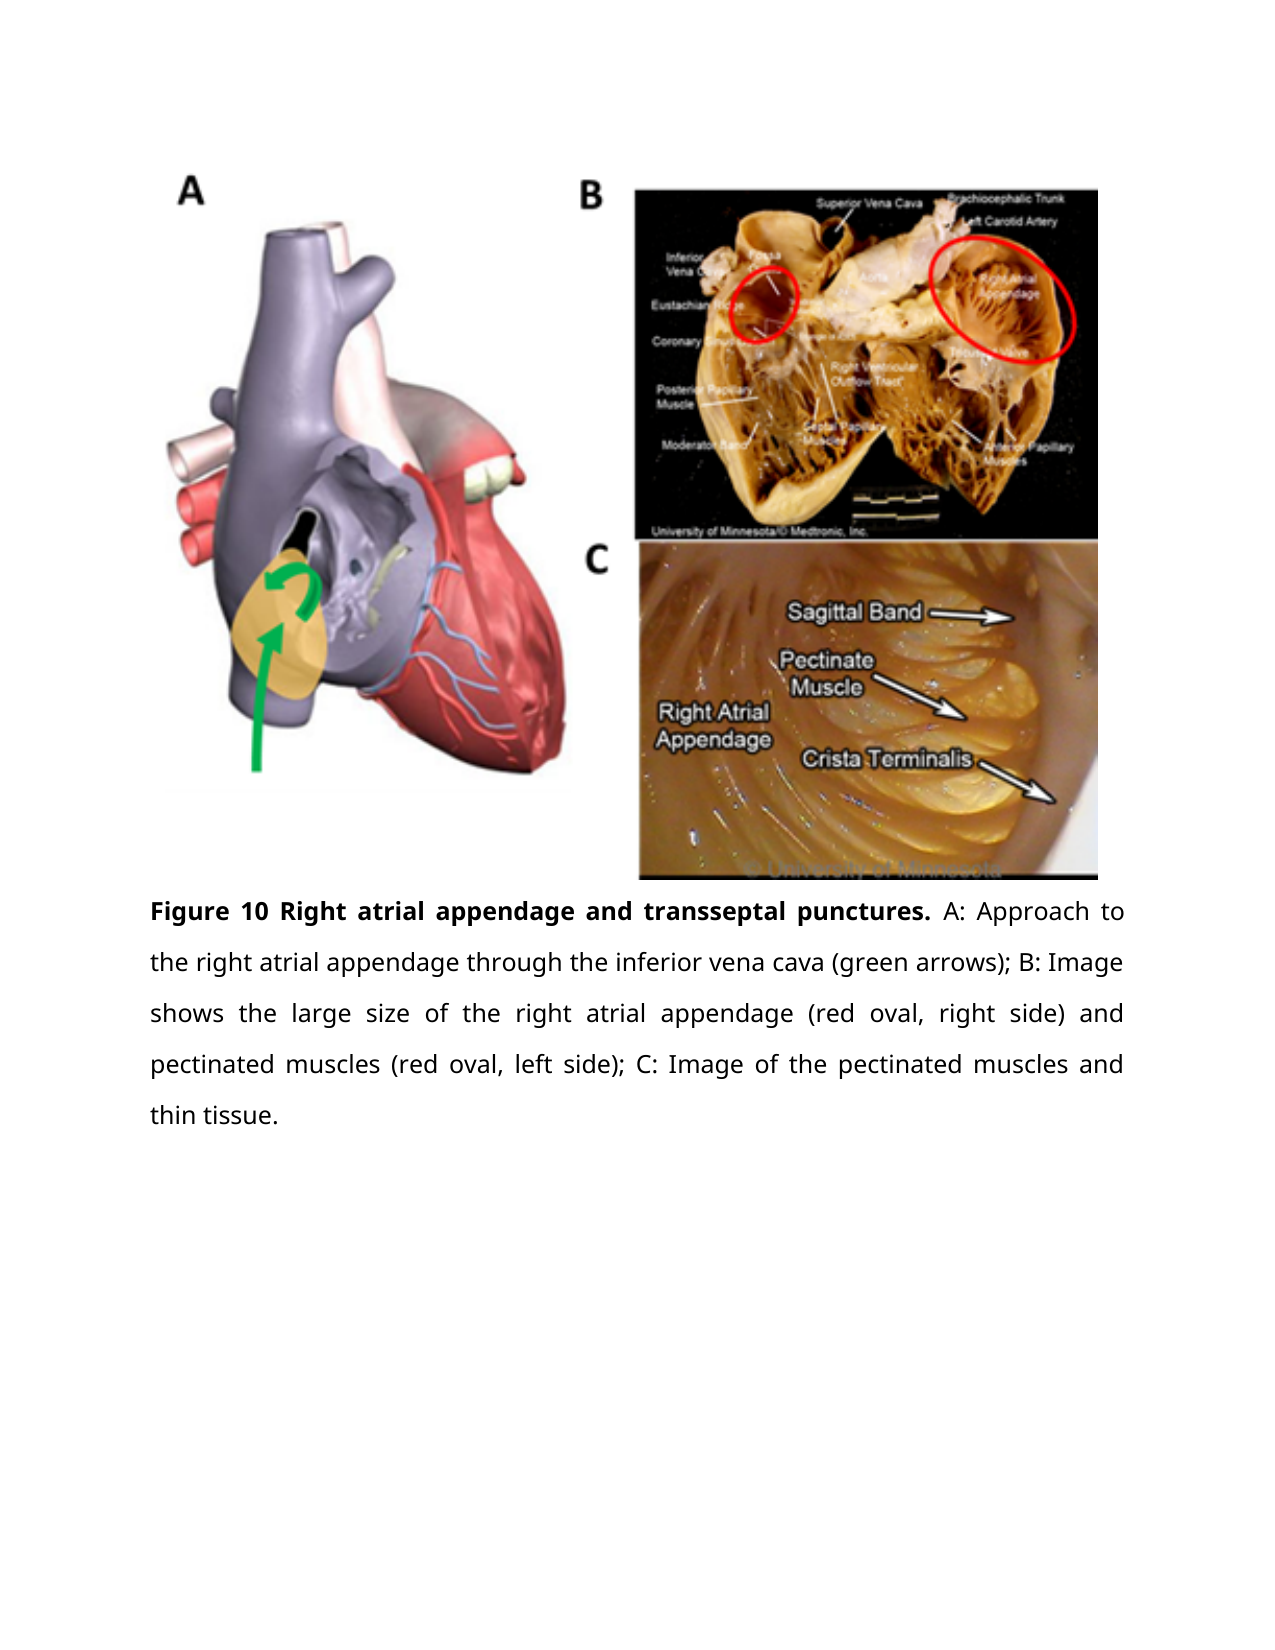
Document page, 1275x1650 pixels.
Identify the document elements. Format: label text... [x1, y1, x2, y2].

text Figure 10 Right atrial appendage and transseptal punctures. A: Approach to the right atrial appendage through the inferior vena cava (green arrows); B: Image shows the large size of the right atrial appendage (red oval, right side) and pectinated muscles (red oval, left side); C: Image of the pectinated muscles and thin tissue. [150, 893, 1125, 1131]
picture [150, 150, 1098, 880]
